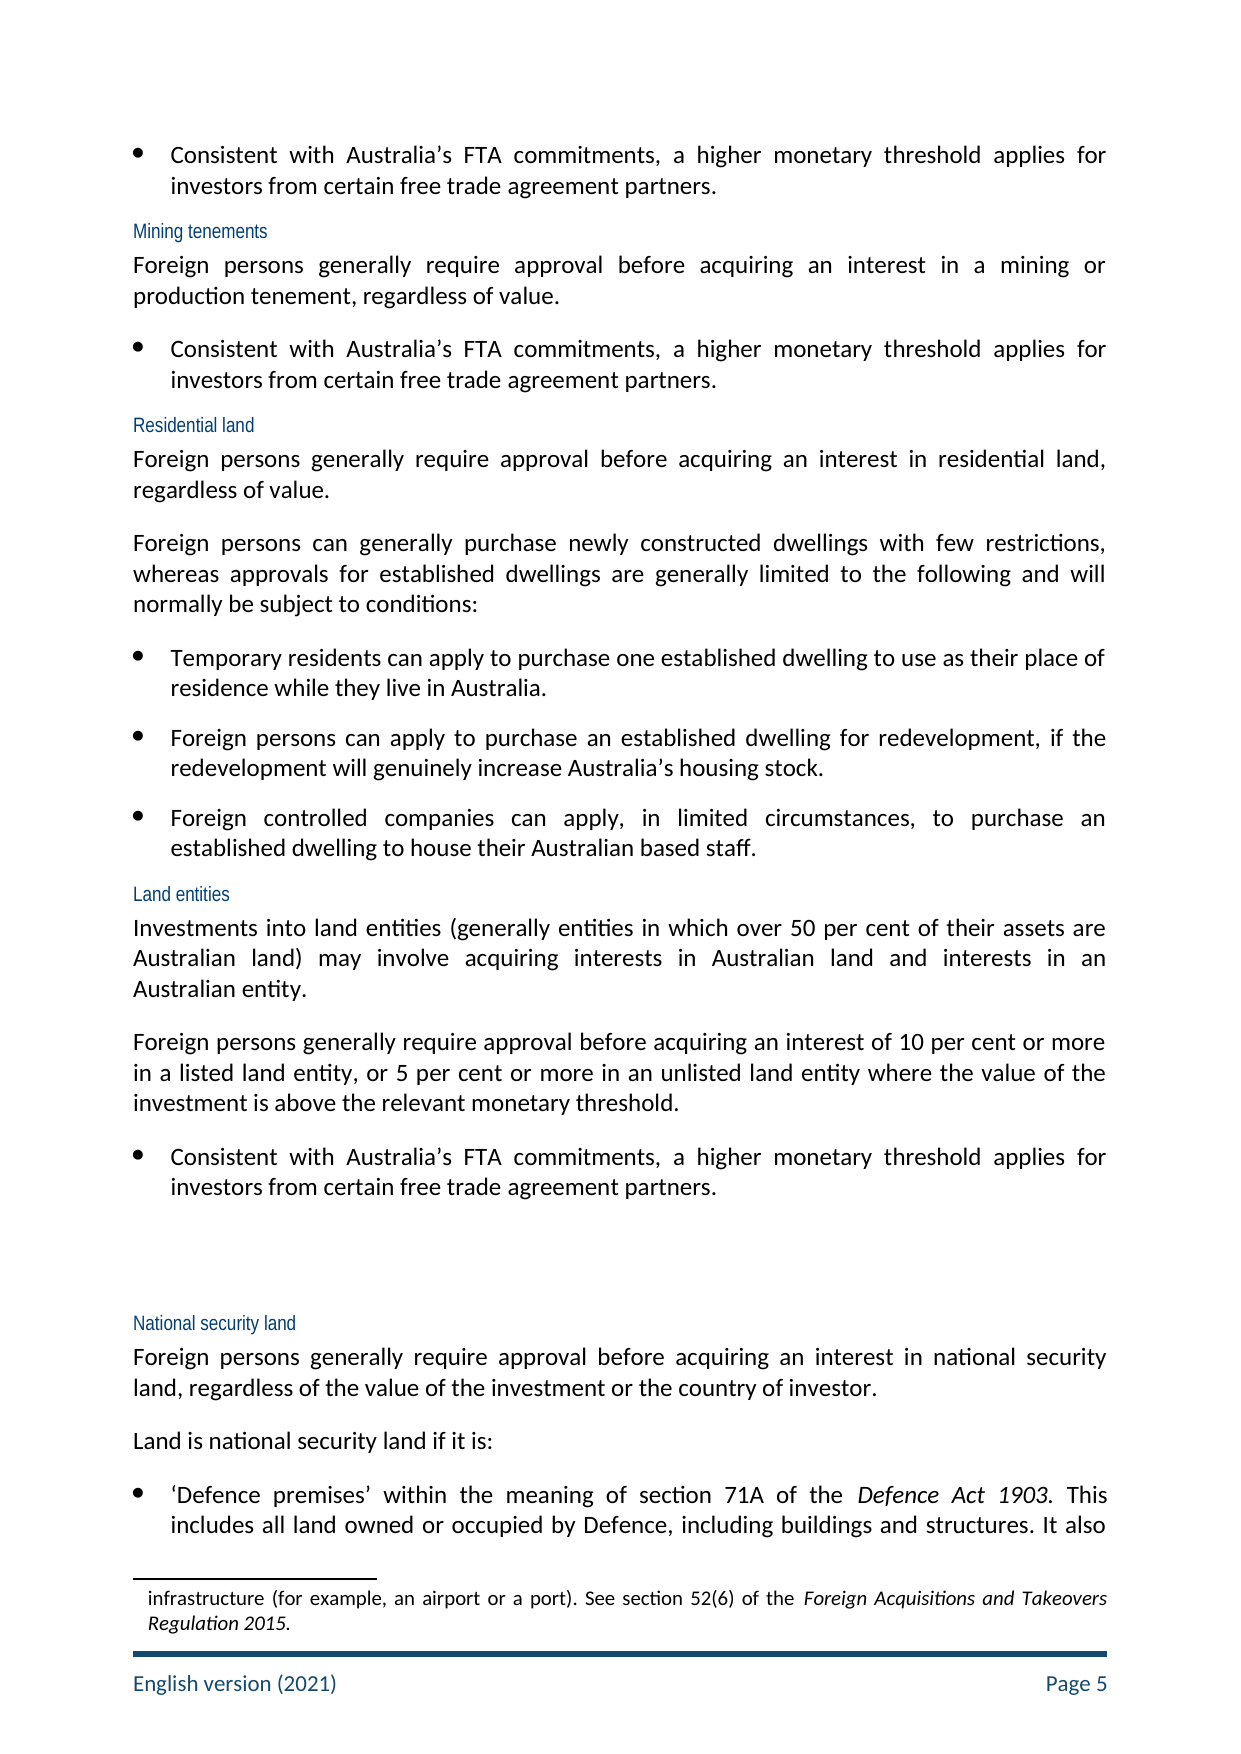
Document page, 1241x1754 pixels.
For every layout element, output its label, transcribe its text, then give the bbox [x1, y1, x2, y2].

text Consistent with Australia’s FTA commitments, a higher monetary threshold applies for investors from certain free trade agreement partners. [133, 333, 1107, 394]
text Land is national security land if it is: [133, 1426, 1107, 1456]
text Consistent with Australia’s FTA commitments, a higher monetary threshold applies for investors from certain free trade agreement partners. [133, 139, 1107, 201]
text Foreign controlled companies can apply, in limited circumstances, to purchase an established dwelling to house their Australian based staff. [133, 802, 1107, 863]
text Foreign persons generally require approval before acquiring an interest in a mining or production tenement, regardless of value. [133, 249, 1107, 311]
subtitle Mining tenements [133, 219, 1107, 243]
text Temporary residents can apply to purchase one established dwelling to use as their place of residence while they live in Australia. [133, 642, 1107, 703]
text Foreign persons generally require approval before acquiring an interest in national security land, regardless of the value of the investment or the country of investor. [133, 1342, 1107, 1403]
text Foreign persons can generally purchase newly constructed dwellings with few restrictions, whereas approvals for established dwellings are generally limited to the following and will normally be subject to conditions: [133, 527, 1107, 619]
text Foreign persons can apply to purchase an established dwelling for redevelopment, if the redevelopment will genuinely increase Australia’s housing stock. [133, 722, 1107, 783]
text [133, 1479, 1107, 1540]
subtitle National security land [133, 1311, 1107, 1335]
text Investments into land entities (generally entities in which over 50 per cent of their assets are Australian land) may involve acquiring interests in Australian land and interests in an Australian entity. [133, 912, 1107, 1003]
text Foreign persons generally require approval before acquiring an interest in residential land, regardless of value. [133, 443, 1107, 504]
text Foreign persons generally require approval before acquiring an interest of 10 per cent or more in a listed land entity, or 5 per cent or more in an unlisted land entity where the value of the investment is above the relevant monetary threshold. [133, 1026, 1107, 1118]
text Consistent with Australia’s FTA commitments, a higher monetary threshold applies for investors from certain free trade agreement partners. [133, 1141, 1107, 1202]
subtitle Land entities [133, 882, 1107, 906]
subtitle Residential land [133, 413, 1107, 437]
